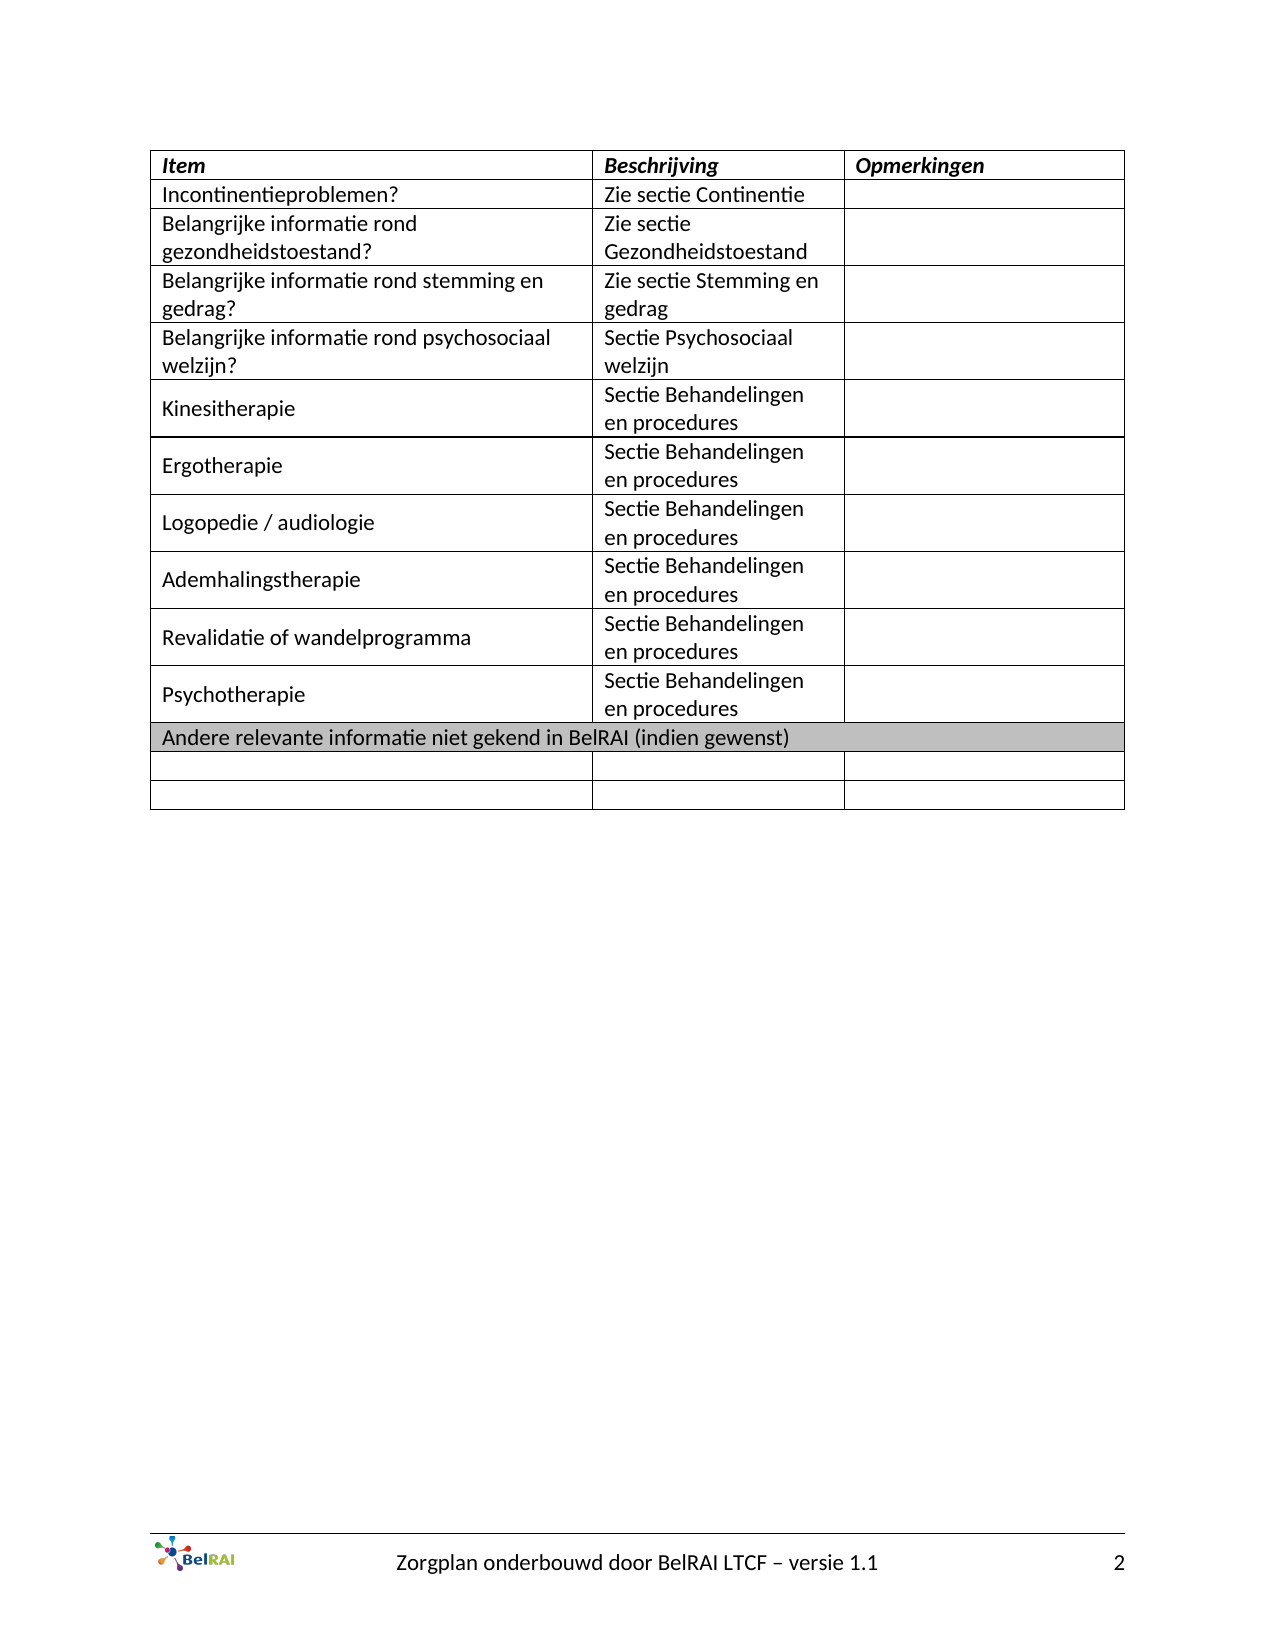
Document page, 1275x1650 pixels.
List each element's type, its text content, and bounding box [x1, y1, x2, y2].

table_cell [845, 609, 1124, 665]
table_cell Belangrijke informatie rond gezondheidstoestand? [151, 209, 592, 265]
table_cell [151, 752, 592, 780]
table_cell [845, 266, 1124, 322]
table_cell [845, 438, 1124, 493]
table_cell Sectie Psychosociaal welzijn [593, 323, 844, 379]
table_cell Zie sectie Gezondheidstoestand [593, 209, 844, 265]
table_cell [845, 180, 1124, 208]
table_cell Belangrijke informatie rond stemming en gedrag? [151, 266, 592, 322]
table_cell Zie sectie Stemming en gedrag [593, 266, 844, 322]
table_cell [845, 380, 1124, 436]
table_cell Item [151, 151, 592, 179]
picture [155, 1536, 234, 1571]
table_cell [845, 323, 1124, 379]
table_cell [845, 666, 1124, 722]
table_cell Ergotherapie [151, 438, 592, 493]
table_cell [593, 781, 844, 809]
table_cell Incontinentieproblemen? [151, 180, 592, 208]
table_cell Psychotherapie [151, 666, 592, 722]
table_cell Andere relevante informatie niet gekend in BelRAI (indien gewenst) [151, 723, 1124, 751]
table_cell Logopedie / audiologie [151, 495, 592, 551]
table_cell Opmerkingen [845, 151, 1124, 179]
table_cell Sectie Behandelingen en procedures [593, 438, 844, 493]
table_cell [845, 781, 1124, 809]
table_cell Belangrijke informatie rond psychosociaal welzijn? [151, 323, 592, 379]
table_cell Beschrijving [593, 151, 844, 179]
table_cell Sectie Behandelingen en procedures [593, 609, 844, 665]
table_cell [593, 752, 844, 780]
table_cell Sectie Behandelingen en procedures [593, 495, 844, 551]
table_cell Sectie Behandelingen en procedures [593, 380, 844, 436]
table_cell [845, 552, 1124, 608]
table_cell Sectie Behandelingen en procedures [593, 552, 844, 608]
table_cell Revalidatie of wandelprogramma [151, 609, 592, 665]
table_cell [845, 752, 1124, 780]
table_cell [845, 209, 1124, 265]
table_cell [151, 781, 592, 809]
table_cell Zie sectie Continentie [593, 180, 844, 208]
table_cell Sectie Behandelingen en procedures [593, 666, 844, 722]
table_cell Kinesitherapie [151, 380, 592, 436]
table_cell Ademhalingstherapie [151, 552, 592, 608]
table_cell [845, 495, 1124, 551]
